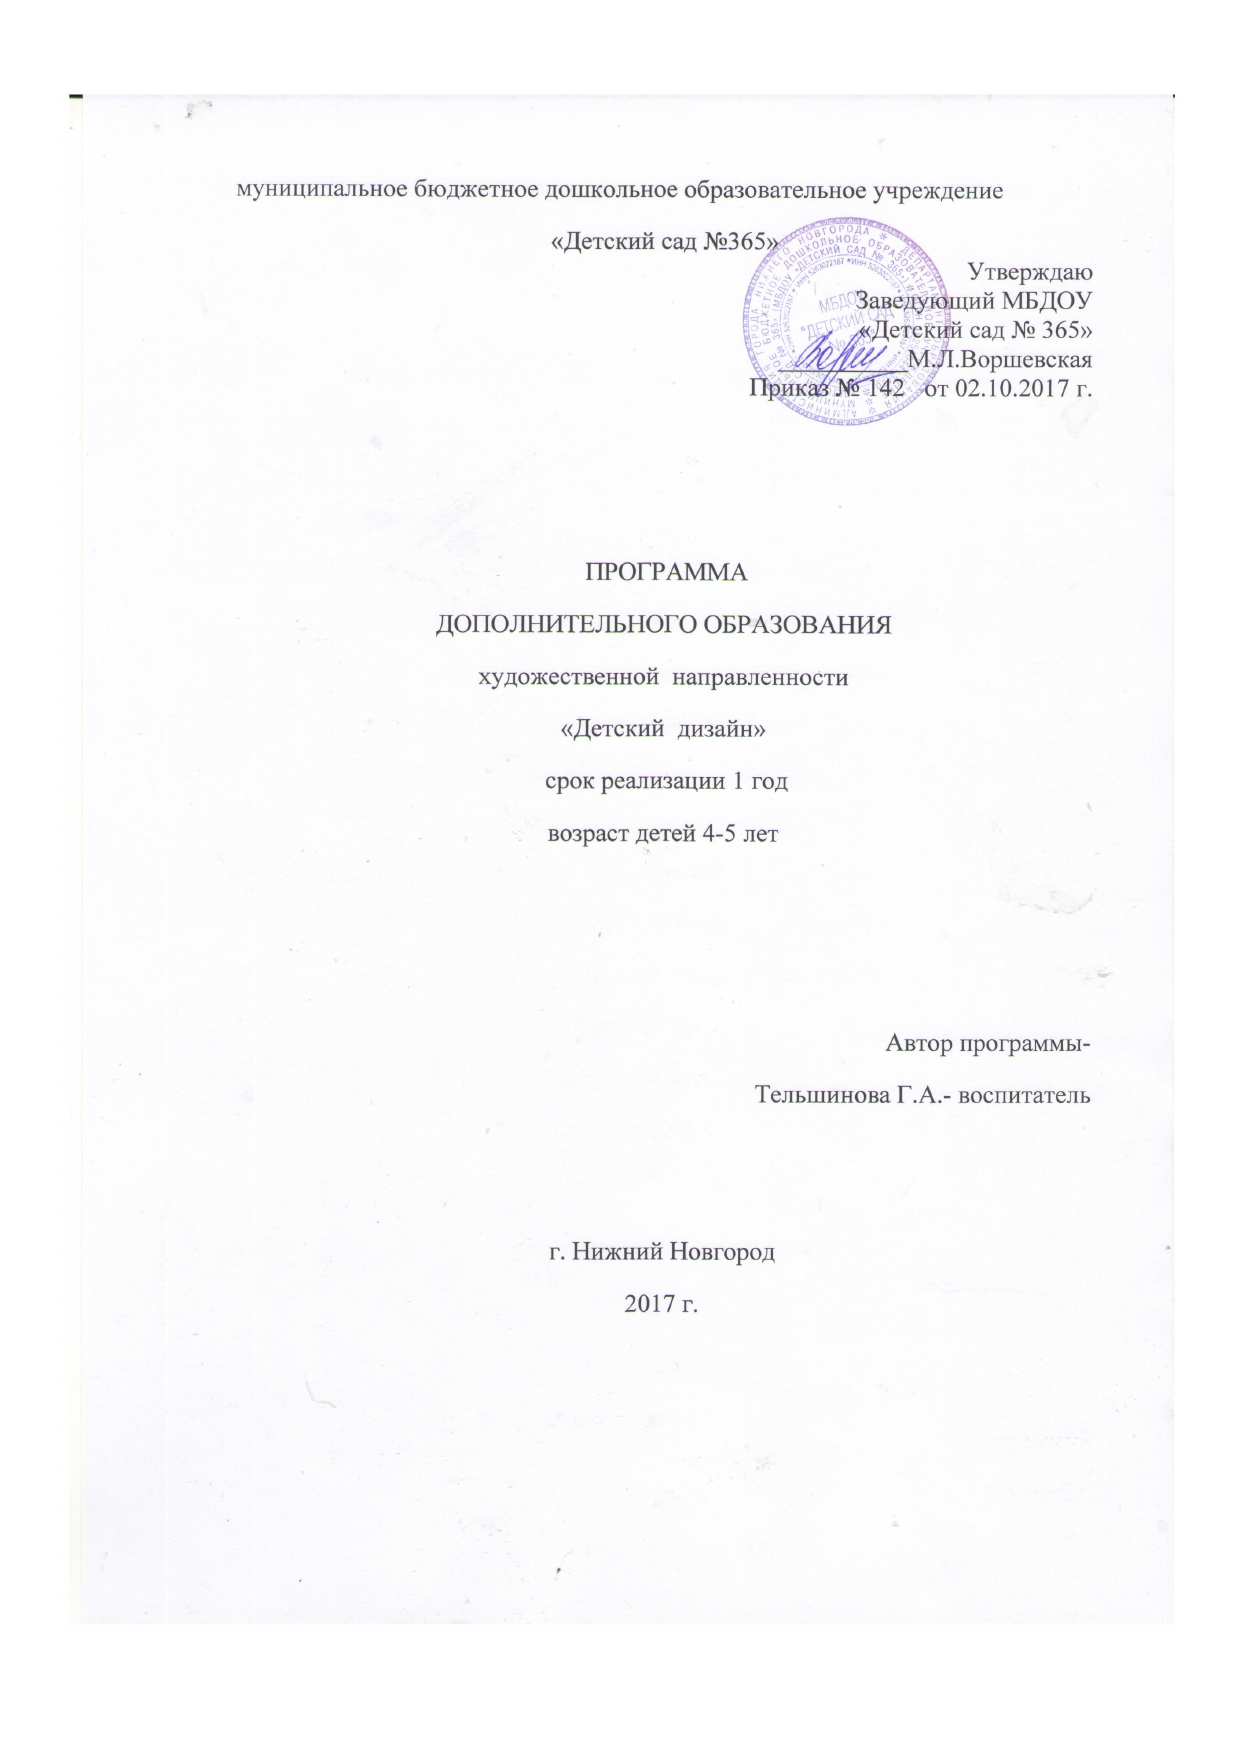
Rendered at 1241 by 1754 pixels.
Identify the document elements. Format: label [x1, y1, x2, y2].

picture [59, 89, 1181, 1629]
